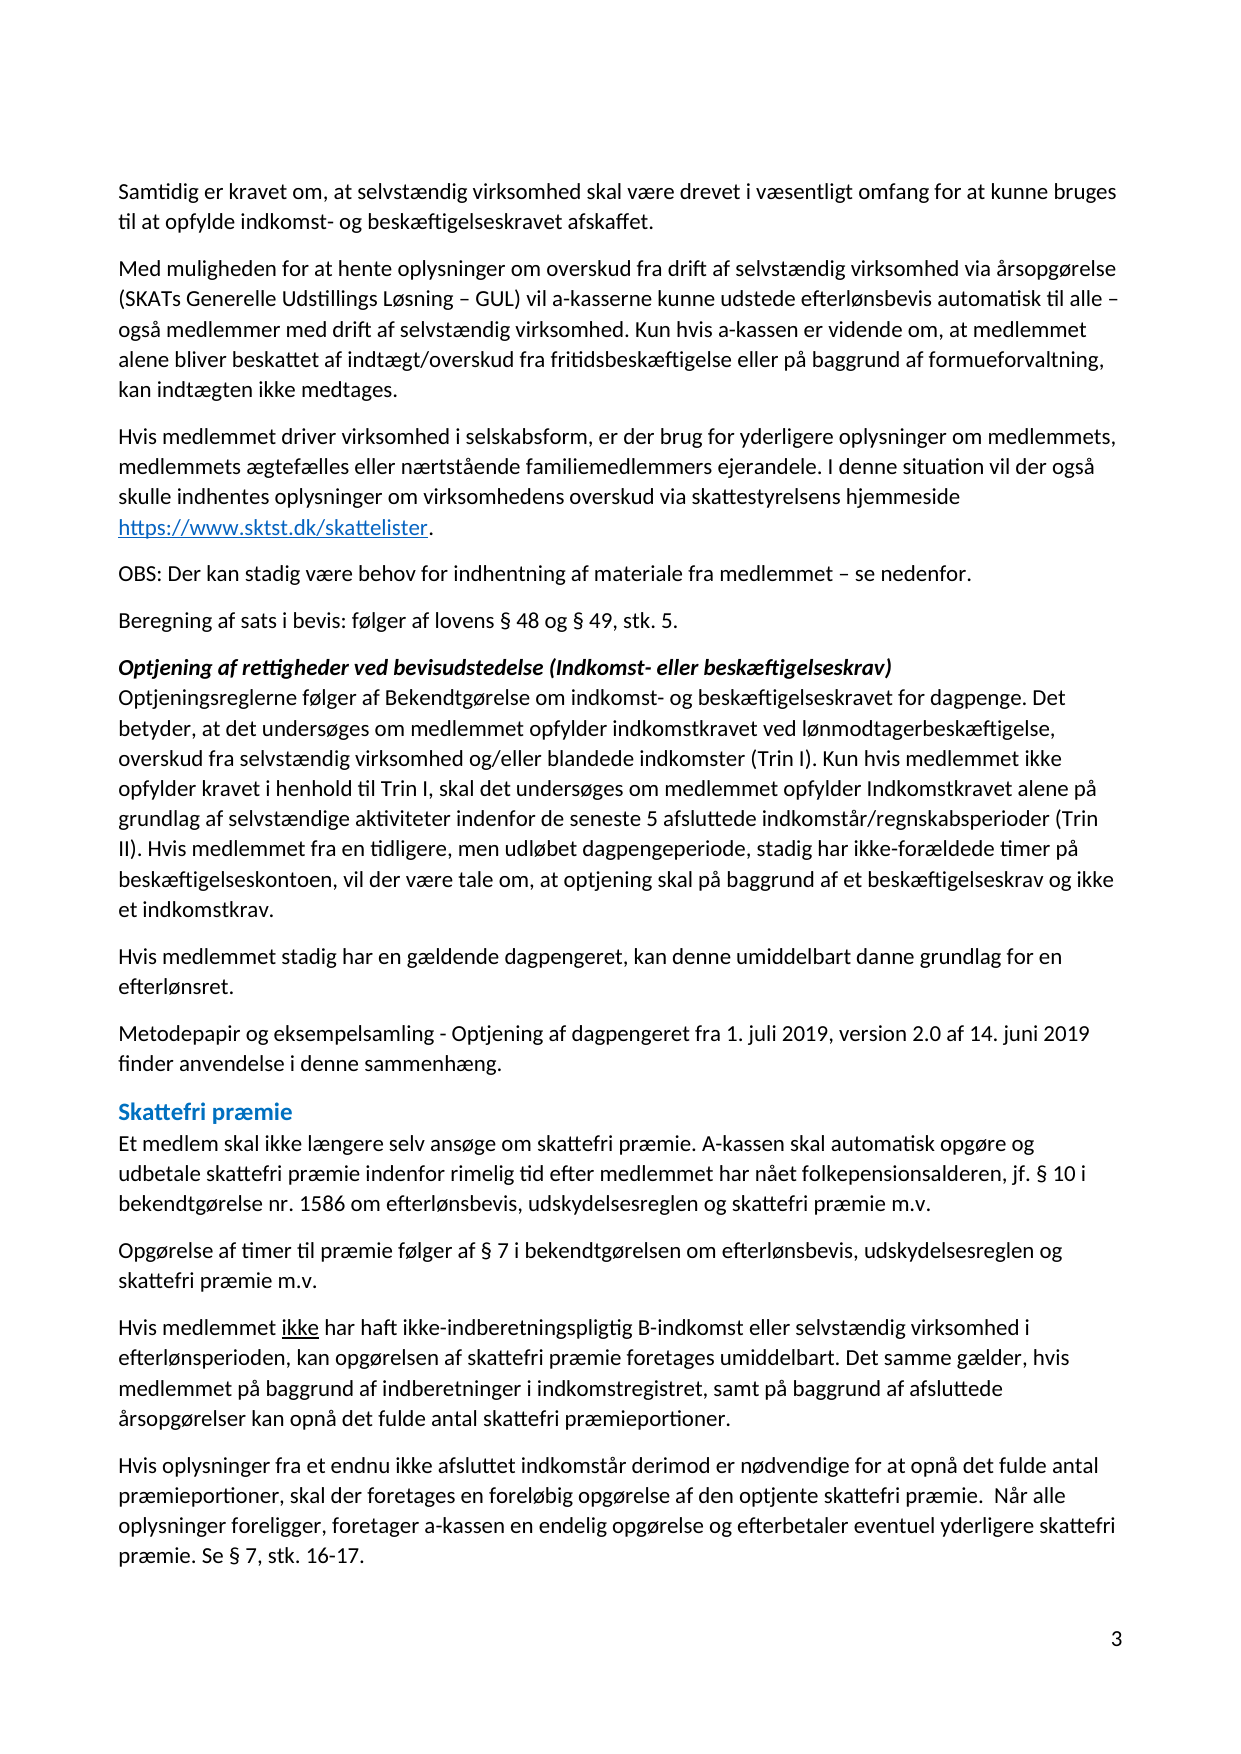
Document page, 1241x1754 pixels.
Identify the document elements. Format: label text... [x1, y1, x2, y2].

text OBS: Der kan stadig være behov for indhentning af materiale fra medlemmet – se nedenfor. [118, 559, 1122, 587]
text Optjening af rettigheder ved bevisudstedelse (Indkomst- eller beskæftigelseskrav) [118, 653, 1122, 681]
text Hvis medlemmet driver virksomhed i selskabsform, er der brug for yderligere oplysninger om medlemmets, medlemmets ægtefælles eller nærtstående familiemedlemmers ejerandele. I denne situation vil der også skulle indhentes oplysninger om virksomhedens overskud via skattestyrelsens hjemmeside https://www.sktst.dk/skattelister. [118, 422, 1122, 541]
text Opgørelse af timer til præmie følger af § 7 i bekendtgørelsen om efterlønsbevis, udskydelsesreglen og skattefri præmie m.v. [118, 1236, 1122, 1294]
text Samtidig er kravet om, at selvstændig virksomhed skal være drevet i væsentligt omfang for at kunne bruges til at opfylde indkomst- og beskæftigelseskravet afskaffet. [118, 177, 1122, 235]
text Hvis medlemmet stadig har en gældende dagpengeret, kan denne umiddelbart danne grundlag for en efterlønsret. [118, 942, 1122, 1000]
text Hvis medlemmet ikke har haft ikke-indberetningspligtig B-indkomst eller selvstændig virksomhed i efterlønsperioden, kan opgørelsen af skattefri præmie foretages umiddelbart. Det samme gælder, hvis medlemmet på baggrund af indberetninger i indkomstregistret, samt på baggrund af afsluttede årsopgørelser kan opnå det fulde antal skattefri præmieportioner. [118, 1313, 1122, 1432]
text Et medlem skal ikke længere selv ansøge om skattefri præmie. A-kassen skal automatisk opgøre og udbetale skattefri præmie indenfor rimelig tid efter medlemmet har nået folkepensionsalderen, jf. § 10 i bekendtgørelse nr. 1586 om efterlønsbevis, udskydelsesreglen og skattefri præmie m.v. [118, 1129, 1122, 1217]
text Metodepapir og eksempelsamling - Optjening af dagpengeret fra 1. juli 2019, version 2.0 af 14. juni 2019 finder anvendelse i denne sammenhæng. [118, 1019, 1122, 1077]
text Beregning af sats i bevis: følger af lovens § 48 og § 49, stk. 5. [118, 606, 1122, 634]
text Skattefri præmie [118, 1096, 1122, 1126]
text Optjeningsreglerne følger af Bekendtgørelse om indkomst- og beskæftigelseskravet for dagpenge. Det betyder, at det undersøges om medlemmet opfylder indkomstkravet ved lønmodtagerbeskæftigelse, overskud fra selvstændig virksomhed og/eller blandede indkomster (Trin I). Kun hvis medlemmet ikke opfylder kravet i henhold til Trin I, skal det undersøges om medlemmet opfylder Indkomstkravet alene på grundlag af selvstændige aktiviteter indenfor de seneste 5 afsluttede indkomstår/regnskabsperioder (Trin II). Hvis medlemmet fra en tidligere, men udløbet dagpengeperiode, stadig har ikke-forældede timer på beskæftigelseskontoen, vil der være tale om, at optjening skal på baggrund af et beskæftigelseskrav og ikke et indkomstkrav. [118, 683, 1122, 923]
text Hvis oplysninger fra et endnu ikke afsluttet indkomstår derimod er nødvendige for at opnå det fulde antal præmieportioner, skal der foretages en foreløbig opgørelse af den optjente skattefri præmie. Når alle oplysninger foreligger, foretager a-kassen en endelig opgørelse og efterbetaler eventuel yderligere skattefri præmie. Se § 7, stk. 16-17. [118, 1451, 1122, 1569]
text Med muligheden for at hente oplysninger om overskud fra drift af selvstændig virksomhed via årsopgørelse (SKATs Generelle Udstillings Løsning – GUL) vil a-kasserne kunne udstede efterlønsbevis automatisk til alle – også medlemmer med drift af selvstændig virksomhed. Kun hvis a-kassen er vidende om, at medlemmet alene bliver beskattet af indtægt/overskud fra fritidsbeskæftigelse eller på baggrund af formueforvaltning, kan indtægten ikke medtages. [118, 254, 1122, 403]
